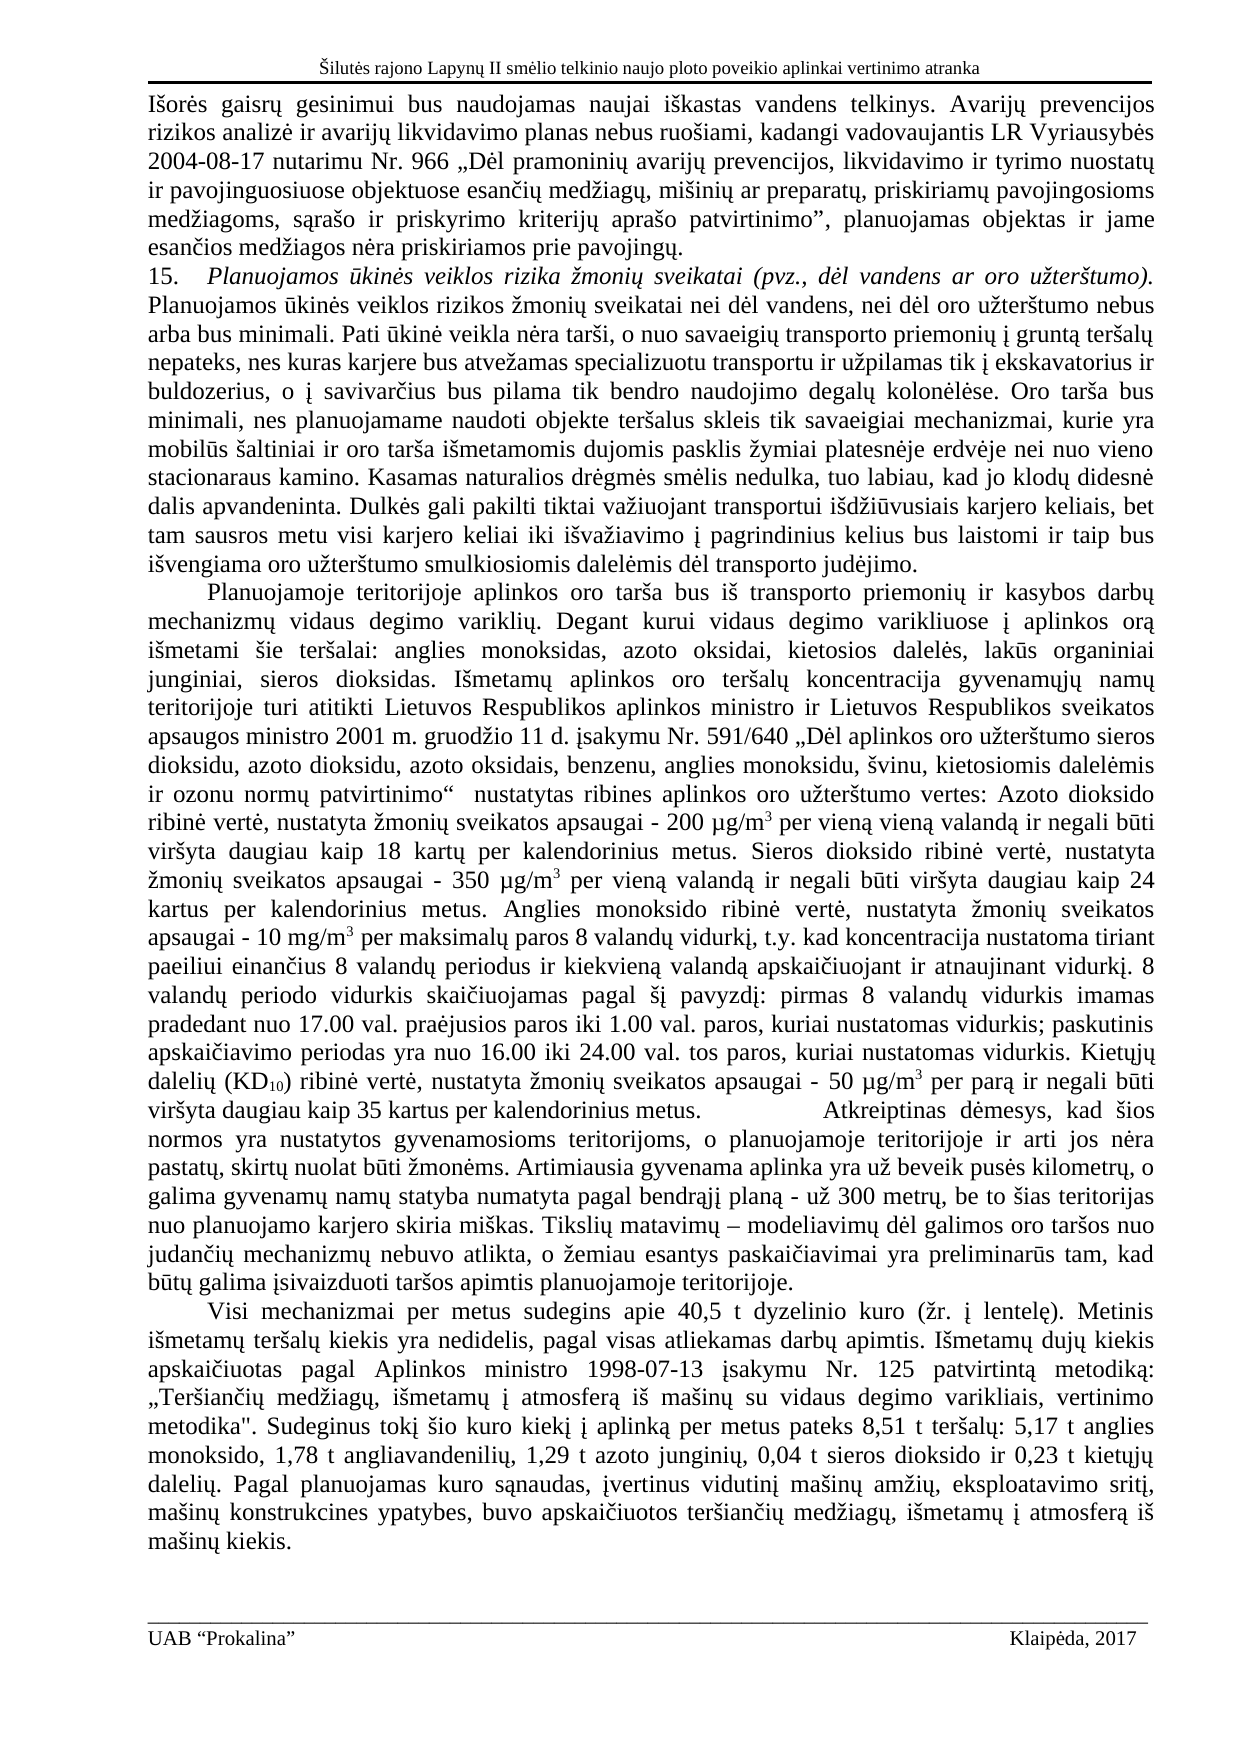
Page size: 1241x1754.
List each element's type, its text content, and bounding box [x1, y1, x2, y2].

text Planuojamoje teritorijoje aplinkos oro tarša bus iš transporto priemonių ir kasybos darbų mechanizmų vidaus degimo variklių. Degant kurui vidaus degimo varikliuose į aplinkos orą išmetami šie teršalai: anglies monoksidas, azoto oksidai, kietosios dalelės, lakūs organiniai junginiai, sieros dioksidas. Išmetamų aplinkos oro teršalų koncentracija gyvenamųjų namų teritorijoje turi atitikti Lietuvos Respublikos aplinkos ministro ir Lietuvos Respublikos sveikatos apsaugos ministro 2001 m. gruodžio 11 d. įsakymu Nr. 591/640 „Dėl aplinkos oro užterštumo sieros dioksidu, azoto dioksidu, azoto oksidais, benzenu, anglies monoksidu, švinu, kietosiomis dalelėmis ir ozonu normų patvirtinimo“ nustatytas ribines aplinkos oro užterštumo vertes: Azoto dioksido ribinė vertė, nustatyta žmonių sveikatos apsaugai - 200 µg/m3 per vieną vieną valandą ir negali būti viršyta daugiau kaip 18 kartų per kalendorinius metus. Sieros dioksido ribinė vertė, nustatyta žmonių sveikatos apsaugai - 350 µg/m3 per vieną valandą ir negali būti viršyta daugiau kaip 24 kartus per kalendorinius metus. Anglies monoksido ribinė vertė, nustatyta žmonių sveikatos apsaugai - 10 mg/m3 per maksimalų paros 8 valandų vidurkį, t.y. kad koncentracija nustatoma tiriant paeiliui einančius 8 valandų periodus ir kiekvieną valandą apskaičiuojant ir atnaujinant vidurkį. 8 valandų periodo vidurkis skaičiuojamas pagal šį pavyzdį: pirmas 8 valandų vidurkis imamas pradedant nuo 17.00 val. praėjusios paros iki 1.00 val. paros, kuriai nustatomas vidurkis; paskutinis apskaičiavimo periodas yra nuo 16.00 iki 24.00 val. tos paros, kuriai nustatomas vidurkis. Kietųjų dalelių (KD10) ribinė vertė, nustatyta žmonių sveikatos apsaugai - 50 µg/m3 per parą ir negali būti viršyta daugiau kaip 35 kartus per kalendorinius metus. Atkreiptinas dėmesys, kad šios normos yra nustatytos gyvenamosioms teritorijoms, o planuojamoje teritorijoje ir arti jos nėra pastatų, skirtų nuolat būti žmonėms. Artimiausia gyvenama aplinka yra už beveik pusės kilometrų, o galima gyvenamų namų statyba numatyta pagal bendrąjį planą - už 300 metrų, be to šias teritorijas nuo planuojamo karjero skiria miškas. Tikslių matavimų – modeliavimų dėl galimos oro taršos nuo judančių mechanizmų nebuvo atlikta, o žemiau esantys paskaičiavimai yra preliminarūs tam, kad būtų galima įsivaizduoti taršos apimtis planuojamoje teritorijoje. [148, 577, 1155, 1296]
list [148, 89, 1155, 261]
list Planuojamos ūkinės veiklos rizika žmonių sveikatai (pvz., dėl vandens ar oro užterštumo). Planuojamos ūkinės veiklos rizikos žmonių sveikatai nei dėl vandens, nei dėl oro užterštumo nebus arba bus minimali. Pati ūkinė veikla nėra tarši, o nuo savaeigių transporto priemonių į gruntą teršalų nepateks, nes kuras karjere bus atvežamas specializuotu transportu ir užpilamas tik į ekskavatorius ir buldozerius, o į savivarčius bus pilama tik bendro naudojimo degalų kolonėlėse. Oro tarša bus minimali, nes planuojamame naudoti objekte teršalus skleis tik savaeigiai mechanizmai, kurie yra mobilūs šaltiniai ir oro tarša išmetamomis dujomis pasklis žymiai platesnėje erdvėje nei nuo vieno stacionaraus kamino. Kasamas naturalios drėgmės smėlis nedulka, tuo labiau, kad jo klodų didesnė dalis apvandeninta. Dulkės gali pakilti tiktai važiuojant transportui išdžiūvusiais karjero keliais, bet tam sausros metu visi karjero keliai iki išvažiavimo į pagrindinius kelius bus laistomi ir taip bus išvengiama oro užterštumo smulkiosiomis dalelėmis dėl transporto judėjimo. [148, 261, 1155, 577]
text Visi mechanizmai per metus sudegins apie 40,5 t dyzelinio kuro (žr. į lentelę). Metinis išmetamų teršalų kiekis yra nedidelis, pagal visas atliekamas darbų apimtis. Išmetamų dujų kiekis apskaičiuotas pagal Aplinkos ministro 1998-07-13 įsakymu Nr. 125 patvirtintą metodiką: „Teršiančių medžiagų, išmetamų į atmosferą iš mašinų su vidaus degimo varikliais, vertinimo metodika". Sudeginus tokį šio kuro kiekį į aplinką per metus pateks 8,51 t teršalų: 5,17 t anglies monoksido, 1,78 t angliavandenilių, 1,29 t azoto junginių, 0,04 t sieros dioksido ir 0,23 t kietųjų dalelių. Pagal planuojamas kuro sąnaudas, įvertinus vidutinį mašinų amžių, eksploatavimo sritį, mašinų konstrukcines ypatybes, buvo apskaičiuotos teršiančių medžiagų, išmetamų į atmosferą iš mašinų kiekis. [148, 1296, 1155, 1555]
